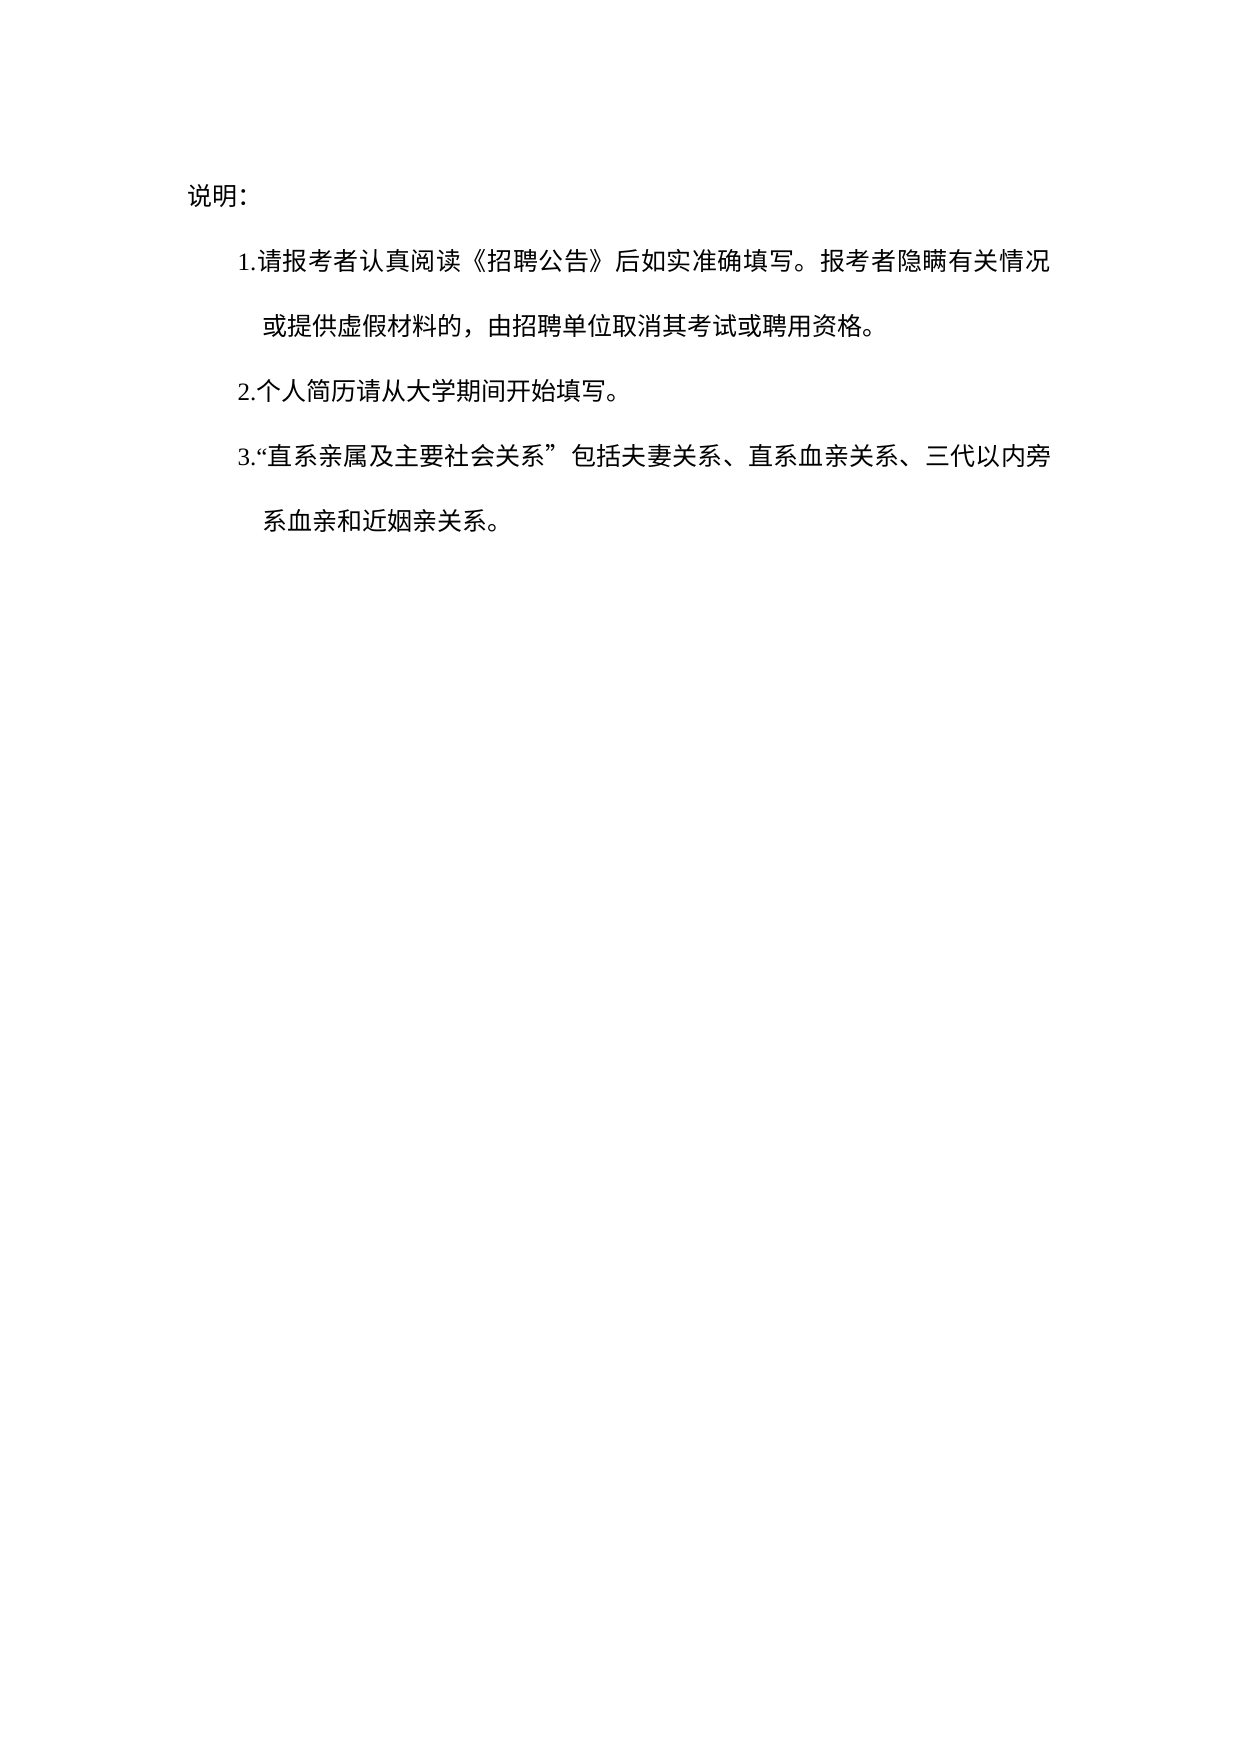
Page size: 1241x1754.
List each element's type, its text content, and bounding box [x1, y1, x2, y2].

text 说明： [187, 162, 1053, 227]
text 1.请报考者认真阅读《招聘公告》后如实准确填写。报考者隐瞒有关情况或提供虚假材料的，由招聘单位取消其考试或聘用资格。 [237, 227, 1053, 357]
text 2.个人简历请从大学期间开始填写。 [237, 357, 1053, 422]
text 3.“直系亲属及主要社会关系”包括夫妻关系、直系血亲关系、三代以内旁系血亲和近姻亲关系。 [237, 422, 1053, 552]
